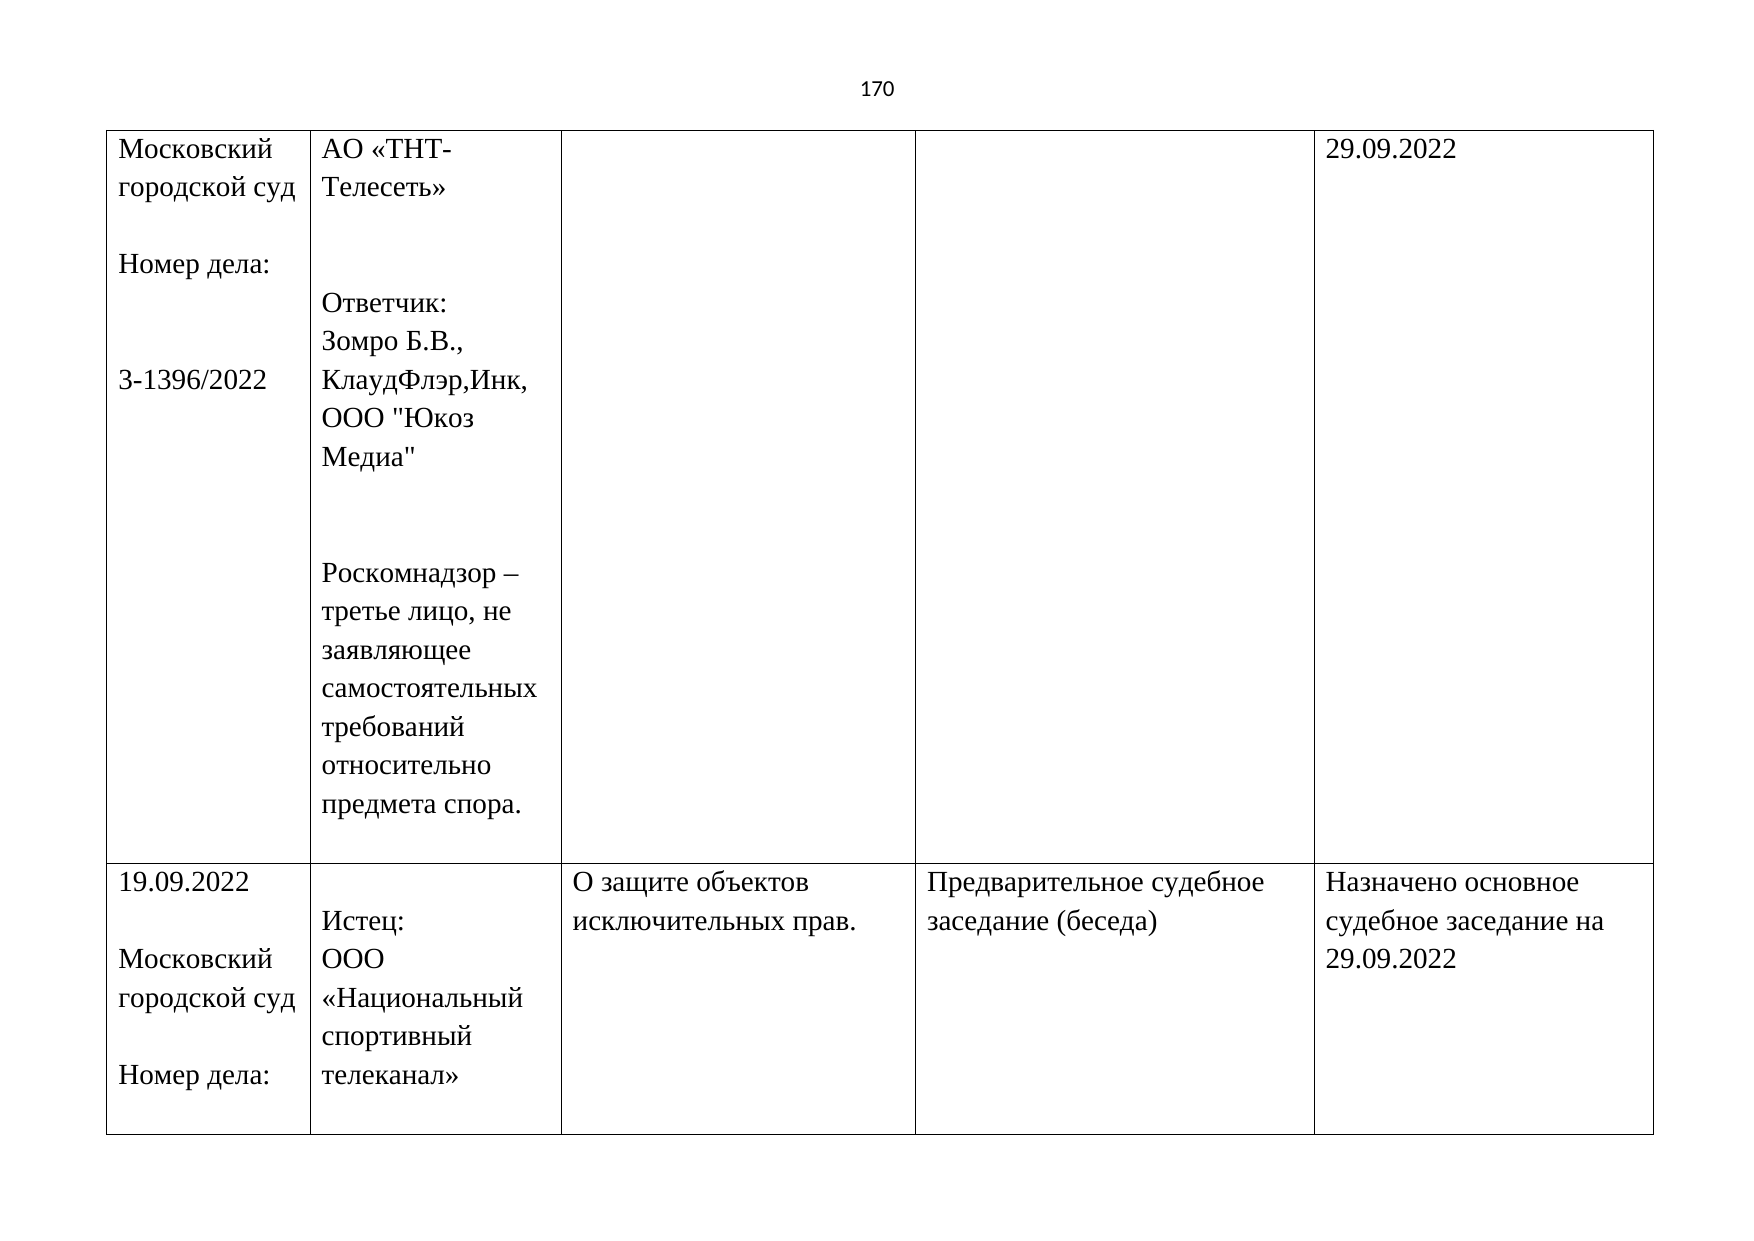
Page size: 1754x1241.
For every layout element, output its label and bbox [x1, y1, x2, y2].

table_cell [107, 864, 310, 1134]
table_cell [311, 131, 561, 863]
table_cell [916, 864, 1314, 1134]
table_cell [1315, 131, 1653, 863]
table_cell [1315, 864, 1653, 1134]
table_cell [916, 131, 1314, 863]
table_cell [562, 131, 915, 863]
table_cell [311, 864, 561, 1134]
table_cell [562, 864, 915, 1134]
table_cell [107, 131, 310, 863]
